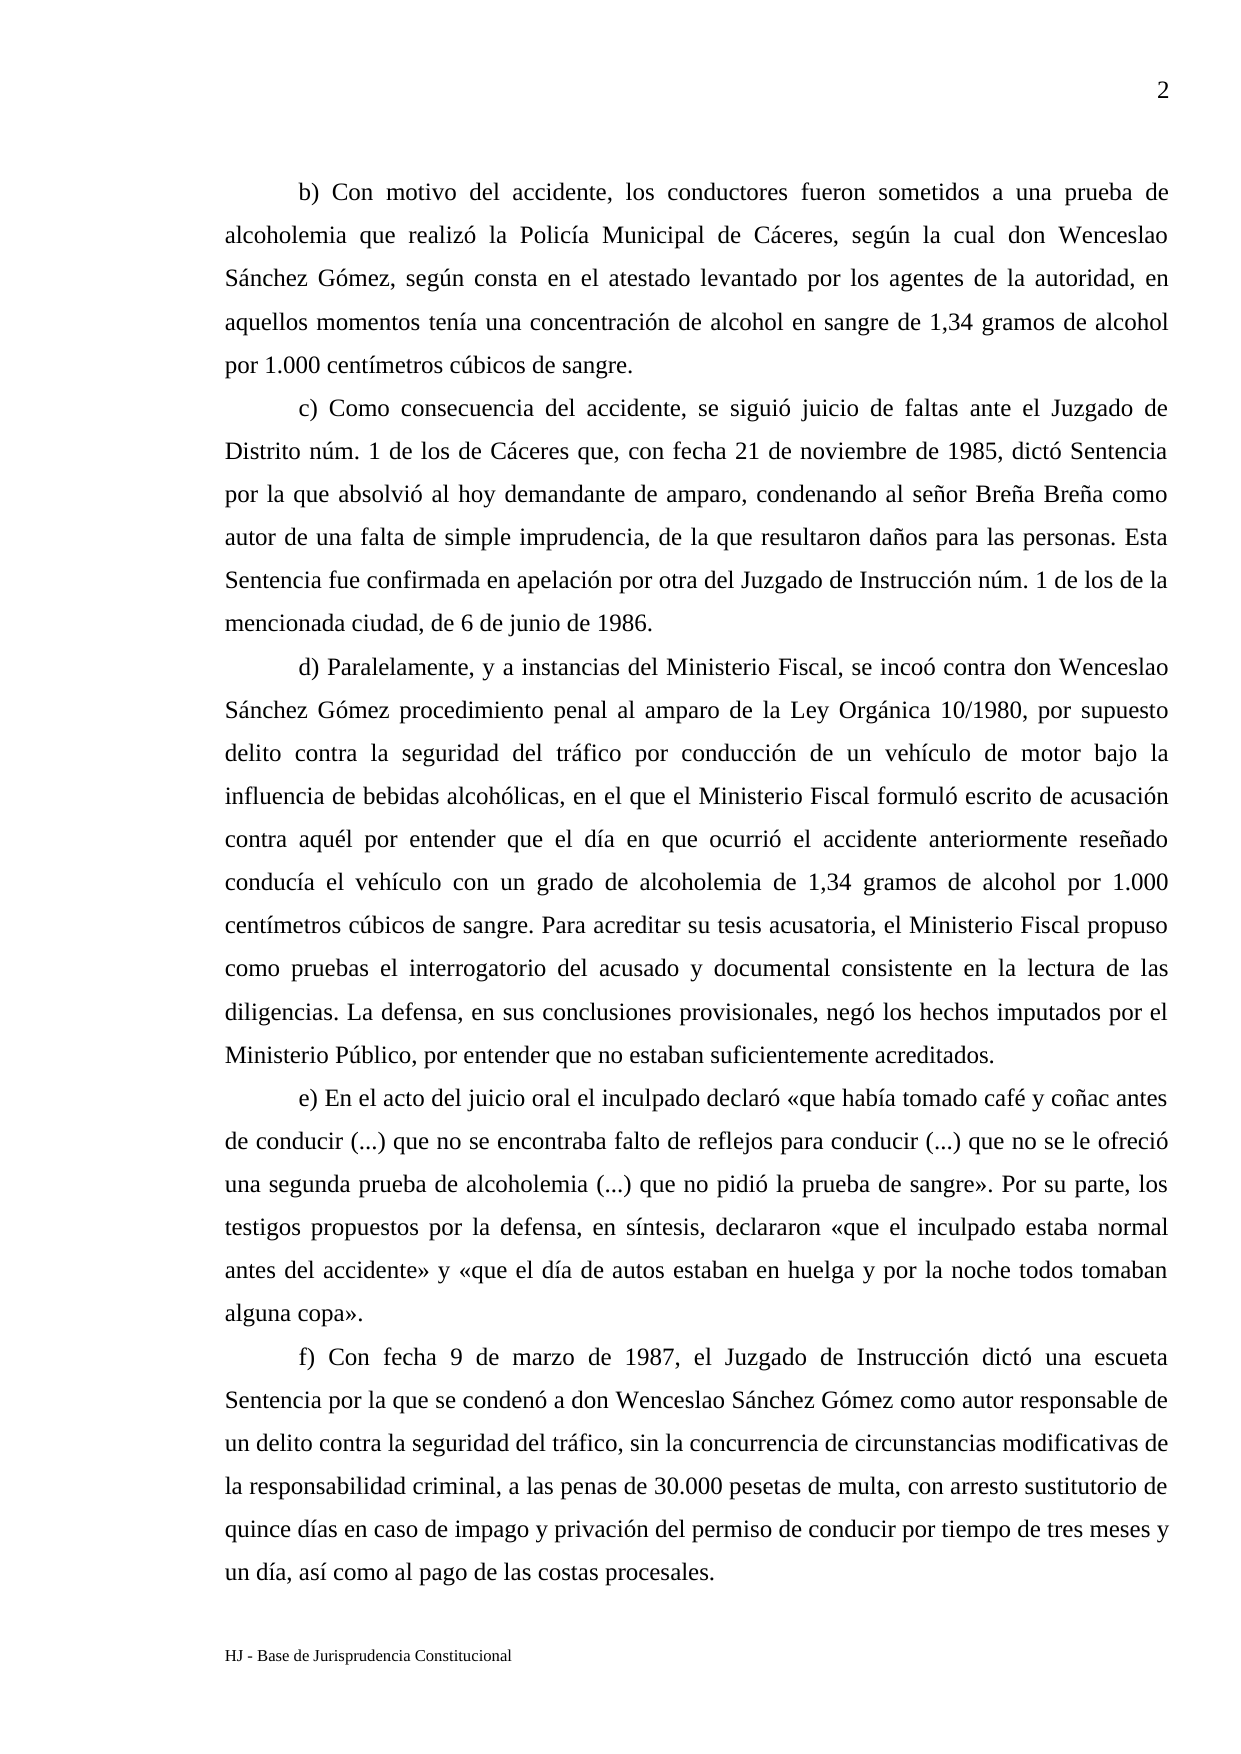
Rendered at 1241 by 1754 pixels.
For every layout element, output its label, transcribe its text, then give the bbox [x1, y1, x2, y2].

text e) En el acto del juicio oral el inculpado declaró «que había tomado café y coñac antes de conducir (...) que no se encontraba falto de reflejos para conducir (...) que no se le ofreció una segunda prueba de alcoholemia (...) que no pidió la prueba de sangre». Por su parte, los testigos propuestos por la defensa, en síntesis, declararon «que el inculpado estaba normal antes del accidente» y «que el día de autos estaban en huelga y por la noche todos tomaban alguna copa». [224, 1083, 1169, 1327]
text c) Como consecuencia del accidente, se siguió juicio de faltas ante el Juzgado de Distrito núm. 1 de los de Cáceres que, con fecha 21 de noviembre de 1985, dictó Sentencia por la que absolvió al hoy demandante de amparo, condenando al señor Breña Breña como autor de una falta de simple imprudencia, de la que resultaron daños para las personas. Esta Sentencia fue confirmada en apelación por otra del Juzgado de Instrucción núm. 1 de los de la mencionada ciudad, de 6 de junio de 1986. [224, 393, 1169, 637]
text f) Con fecha 9 de marzo de 1987, el Juzgado de Instrucción dictó una escueta Sentencia por la que se condenó a don Wenceslao Sánchez Gómez como autor responsable de un delito contra la seguridad del tráfico, sin la concurrencia de circunstancias modificativas de la responsabilidad criminal, a las penas de 30.000 pesetas de multa, con arresto sustitutorio de quince días en caso de impago y privación del permiso de conducir por tiempo de tres meses y un día, así como al pago de las costas procesales. [224, 1342, 1169, 1586]
text d) Paralelamente, y a instancias del Ministerio Fiscal, se incoó contra don Wenceslao Sánchez Gómez procedimiento penal al amparo de la Ley Orgánica 10/1980, por supuesto delito contra la seguridad del tráfico por conducción de un vehículo de motor bajo la influencia de bebidas alcohólicas, en el que el Ministerio Fiscal formuló escrito de acusación contra aquél por entender que el día en que ocurrió el accidente anteriormente reseñado conducía el vehículo con un grado de alcoholemia de 1,34 gramos de alcohol por 1.000 centímetros cúbicos de sangre. Para acreditar su tesis acusatoria, el Ministerio Fiscal propuso como pruebas el interrogatorio del acusado y documental consistente en la lectura de las diligencias. La defensa, en sus conclusiones provisionales, negó los hechos imputados por el Ministerio Público, por entender que no estaban suficientemente acreditados. [224, 652, 1169, 1068]
text b) Con motivo del accidente, los conductores fueron sometidos a una prueba de alcoholemia que realizó la Policía Municipal de Cáceres, según la cual don Wenceslao Sánchez Gómez, según consta en el atestado levantado por los agentes de la autoridad, en aquellos momentos tenía una concentración de alcohol en sangre de 1,34 gramos de alcohol por 1.000 centímetros cúbicos de sangre. [224, 177, 1169, 378]
